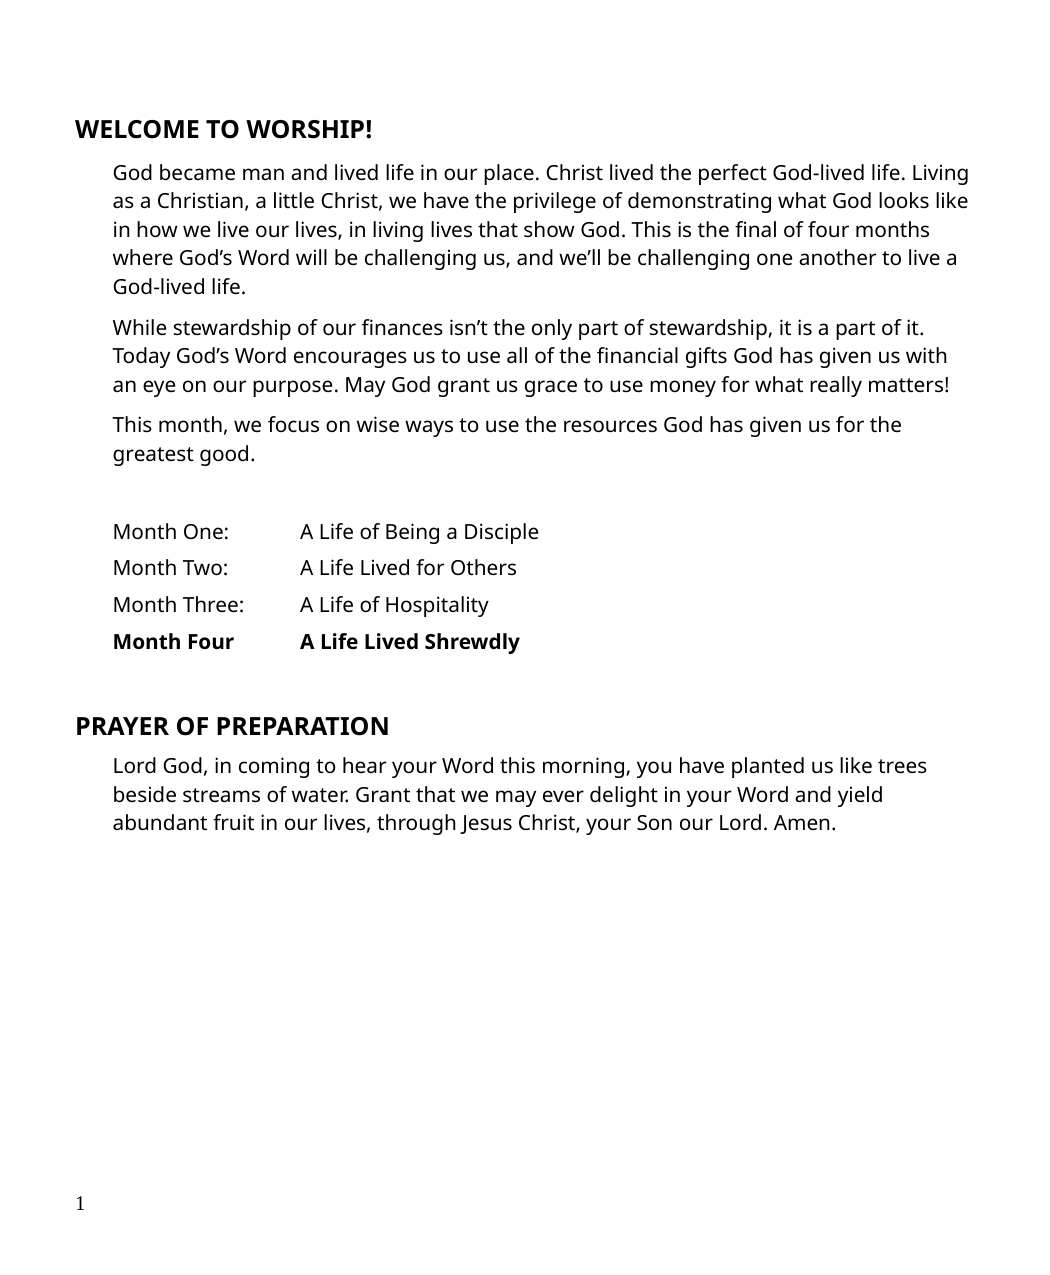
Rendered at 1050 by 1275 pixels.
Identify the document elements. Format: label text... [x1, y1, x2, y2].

text While stewardship of our finances isn’t the only part of stewardship, it is a part of it. Today God’s Word encourages us to use all of the financial gifts God has given us with an eye on our purpose. May God grant us grace to use money for what really matters! [112, 313, 975, 398]
text Lord God, in coming to hear your Word this morning, you have planted us like trees beside streams of water. Grant that we may ever delight in your Word and yield abundant fruit in our lives, through Jesus Christ, your Son our Lord. Amen. [112, 751, 975, 837]
text WELCOME TO WORSHIP! [75, 112, 975, 146]
text PRAYER OF PREPARATION [75, 709, 975, 743]
text Month Three: A Life of Hospitality [112, 590, 975, 619]
text Month One: A Life of Being a Disciple [112, 517, 975, 545]
text This month, we focus on wise ways to use the resources God has given us for the greatest good. [112, 411, 975, 467]
text Month Four A Life Lived Shrewdly [112, 627, 975, 656]
text God became man and lived life in our place. Christ lived the perfect God-lived life. Living as a Christian, a little Christ, we have the privilege of demonstrating what God looks like in how we live our lives, in living lives that show God. This is the final of four months where God’s Word will be challenging us, and we’ll be challenging one another to live a God-lived life. [112, 158, 975, 300]
text Month Two: A Life Lived for Others [112, 553, 975, 582]
